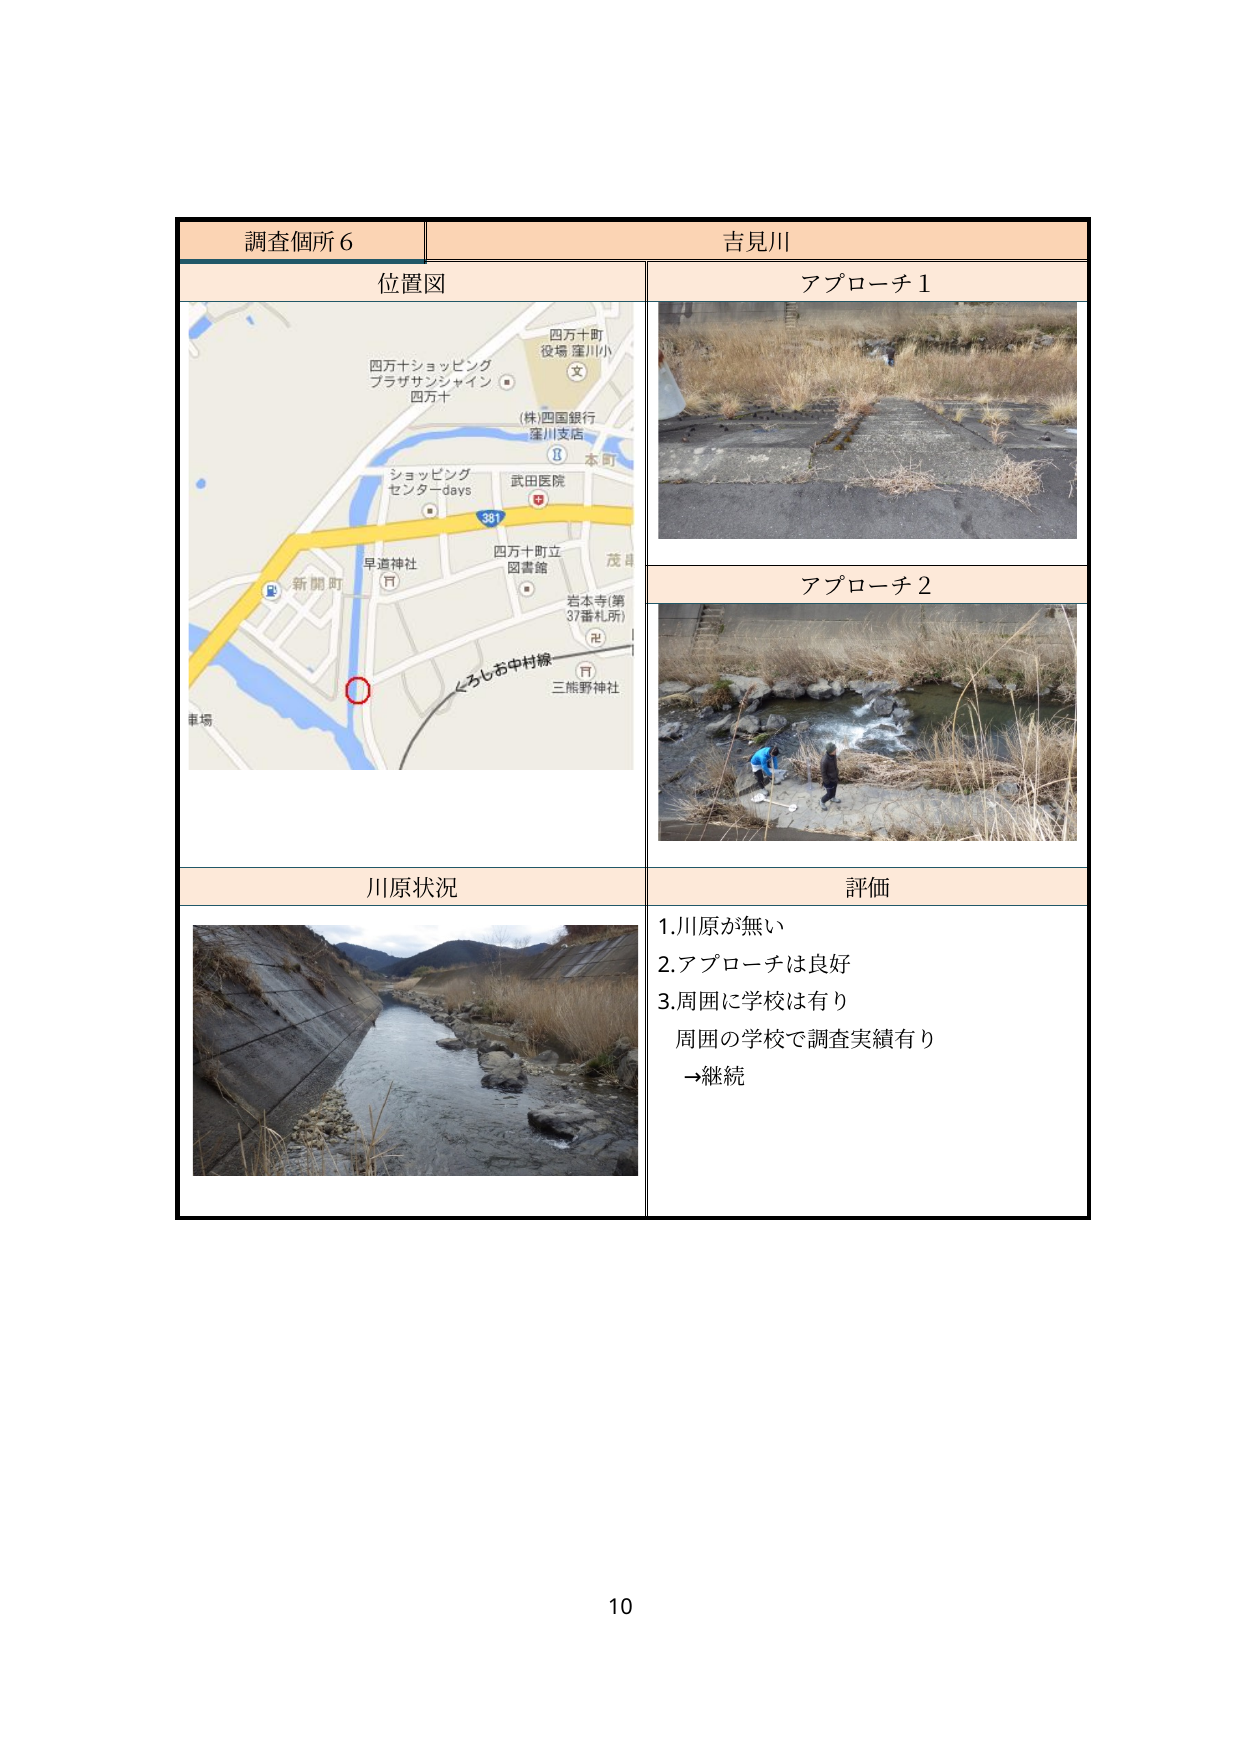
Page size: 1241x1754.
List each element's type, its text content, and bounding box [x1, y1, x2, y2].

table_cell 評価 [648, 868, 1087, 905]
table_header 調査個所６ [180, 222, 424, 259]
picture [188, 302, 636, 770]
table_cell アプローチ２ [648, 566, 1087, 603]
picture [658, 604, 1077, 841]
table_cell [180, 302, 645, 867]
picture [192, 925, 639, 1176]
picture [658, 302, 1077, 539]
table_cell 1.川原が無い 2.アプローチは良好 3.周囲に学校は有り 周囲の学校で調査実績有り →継続 [648, 906, 1087, 1216]
table_header 吉見川 [427, 222, 1087, 259]
table_cell 川原状況 [180, 868, 645, 905]
table_cell 位置図 [180, 262, 645, 301]
table_cell [648, 302, 1087, 565]
table_cell [648, 604, 1087, 867]
table_cell [180, 906, 645, 1216]
table_cell アプローチ１ [648, 262, 1087, 301]
